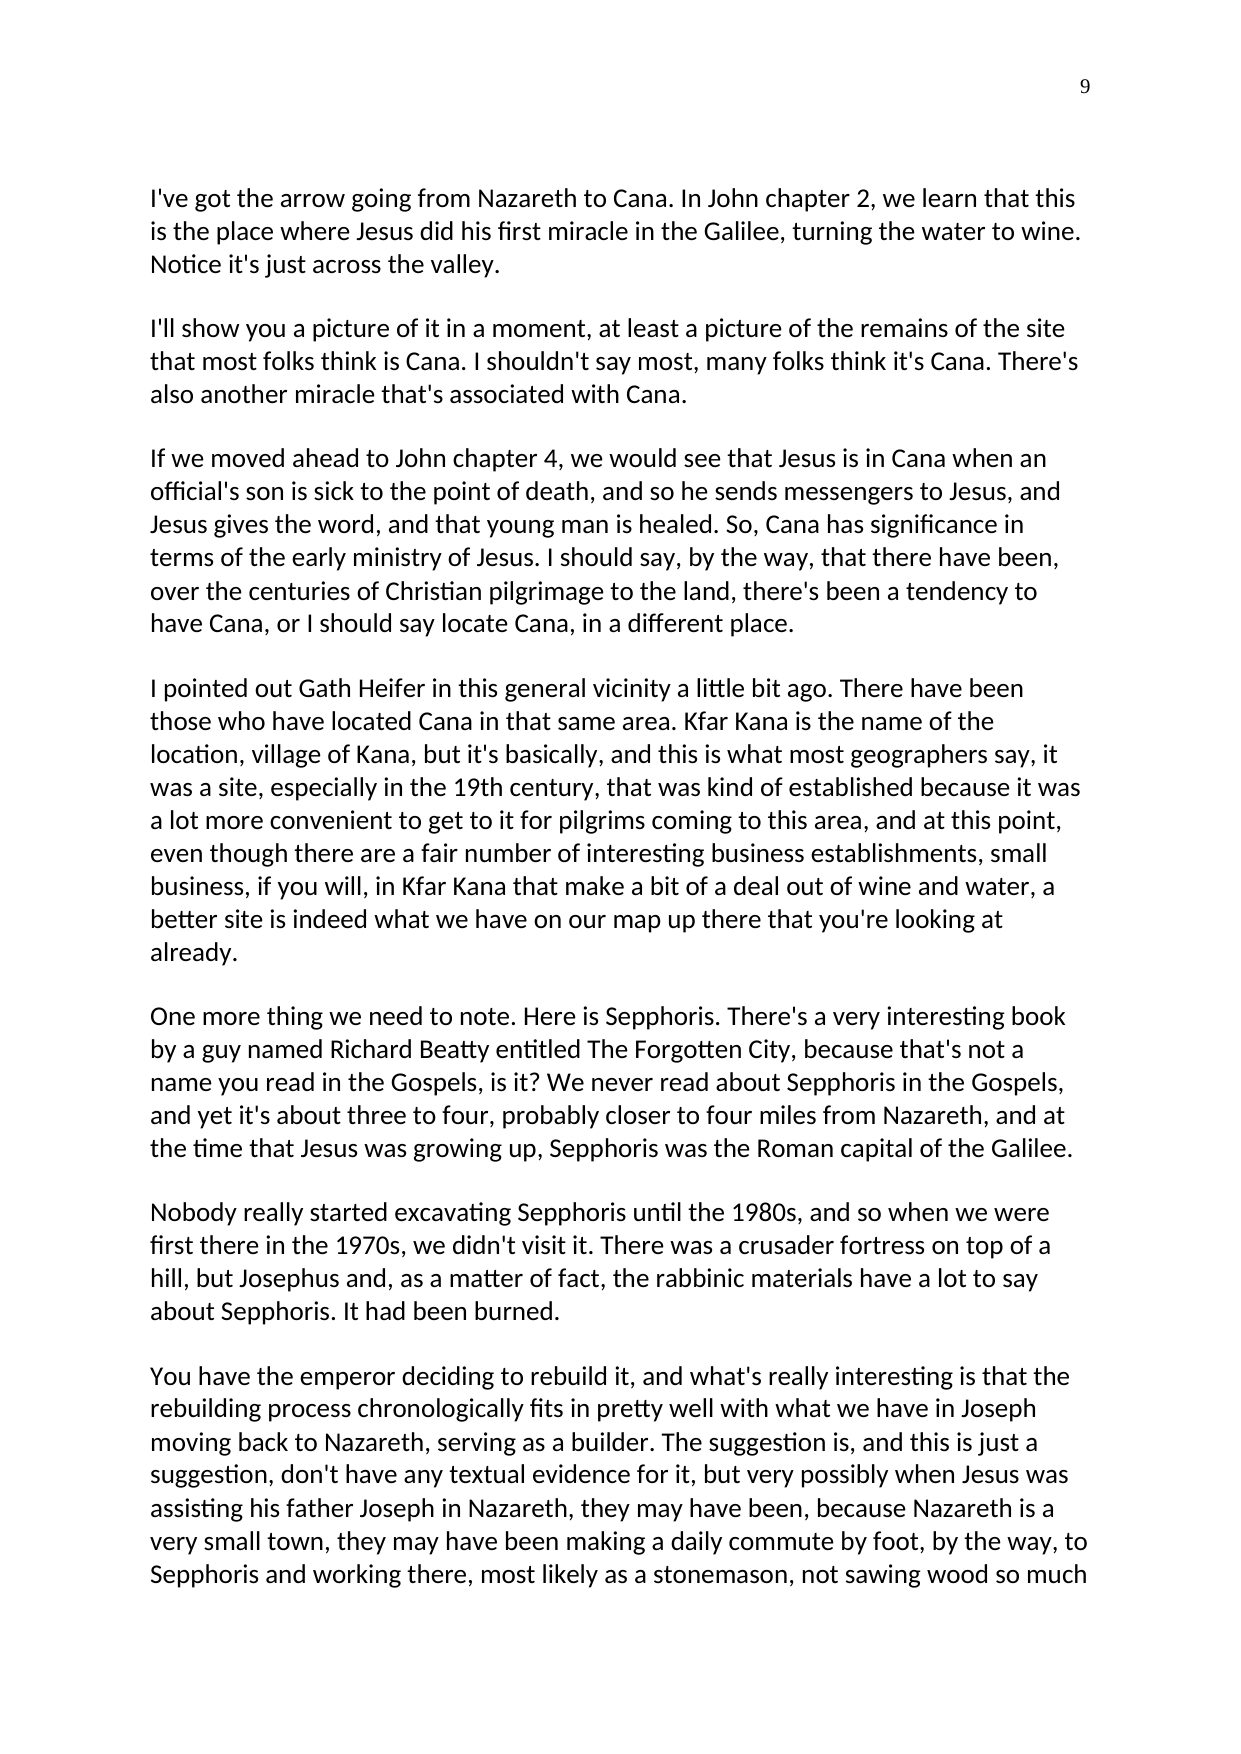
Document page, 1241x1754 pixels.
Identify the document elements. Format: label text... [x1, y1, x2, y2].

text I pointed out Gath Heifer in this general vicinity a little bit ago. There have been those who have located Cana in that same area. Kfar Kana is the name of the location, village of Kana, but it's basically, and this is what most geographers say, it was a site, especially in the 19th century, that was kind of established because it was a lot more convenient to get to it for pilgrims coming to this area, and at this point, even though there are a fair number of interesting business establishments, small business, if you will, in Kfar Kana that make a bit of a deal out of wine and water, a better site is indeed what we have on our map up there that you're looking at already. [150, 671, 1090, 968]
text One more thing we need to note. Here is Sepphoris. There's a very interesting book by a guy named Richard Beatty entitled The Forgotten City, because that's not a name you read in the Gospels, is it? We never read about Sepphoris in the Gospels, and yet it's about three to four, probably closer to four miles from Nazareth, and at the time that Jesus was growing up, Sepphoris was the Roman capital of the Galilee. [150, 999, 1090, 1164]
text Nobody really started excavating Sepphoris until the 1980s, and so when we were first there in the 1970s, we didn't visit it. There was a crusader fortress on top of a hill, but Josephus and, as a matter of fact, the rabbinic materials have a lot to say about Sepphoris. It had been burned. [150, 1195, 1090, 1327]
text If we moved ahead to John chapter 4, we would see that Jesus is in Cana when an official's son is sick to the point of death, and so he sends messengers to Jesus, and Jesus gives the word, and that young man is healed. So, Cana has significance in terms of the early ministry of Jesus. I should say, by the way, that there have been, over the centuries of Christian pilgrimage to the land, there's been a tendency to have Cana, or I should say locate Cana, in a different place. [150, 442, 1090, 640]
text I've got the arrow going from Nazareth to Cana. In John chapter 2, we learn that this is the place where Jesus did his first miracle in the Galilee, turning the water to wine. Notice it's just across the valley. [150, 181, 1090, 280]
text I'll show you a picture of it in a moment, at least a picture of the remains of the site that most folks think is Cana. I shouldn't say most, many folks think it's Cana. There's also another miracle that's associated with Cana. [150, 311, 1090, 410]
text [150, 1359, 1090, 1590]
